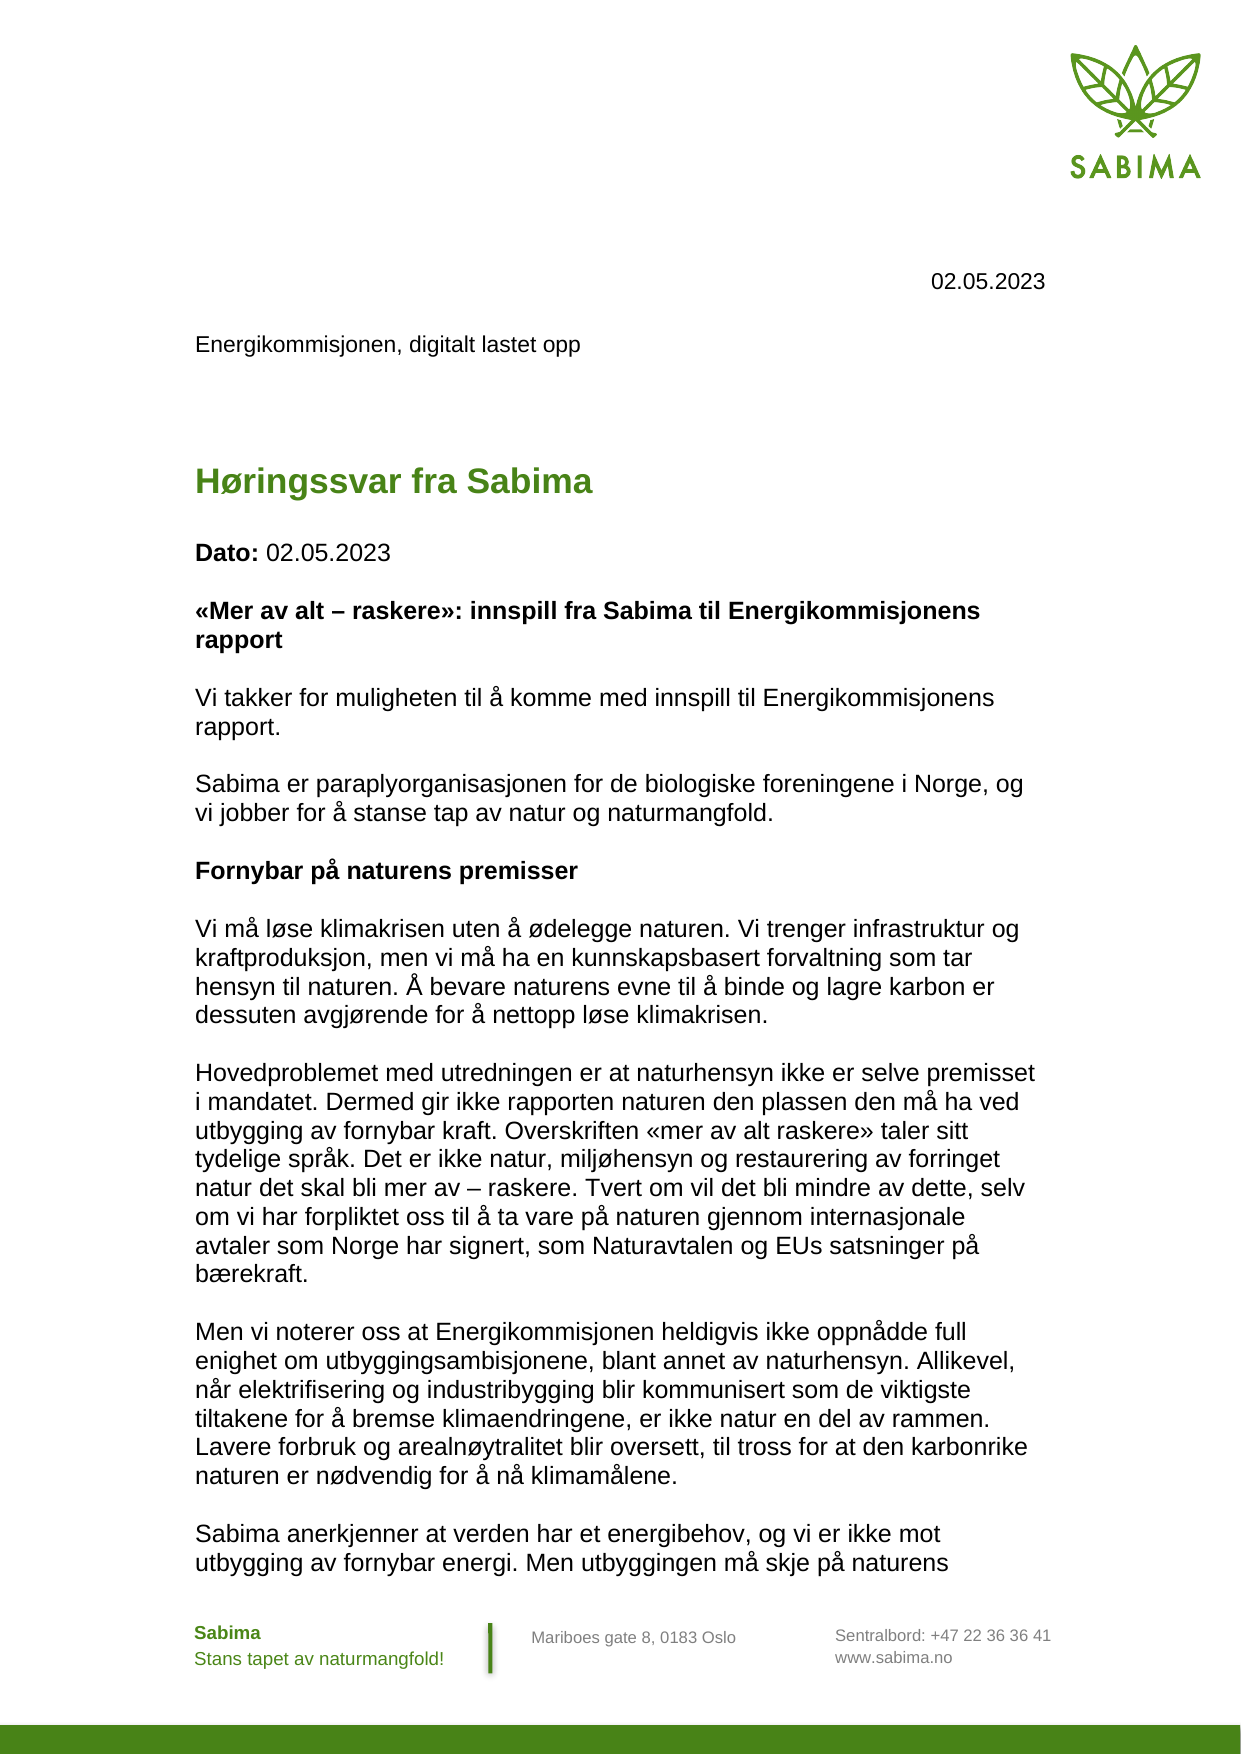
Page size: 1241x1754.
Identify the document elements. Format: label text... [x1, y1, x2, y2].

text «Mer av alt – raskere»: innspill fra Sabima til Energikommisjonens rapport [195, 596, 1045, 654]
text Energikommisjonen, digitalt lastet opp [195, 331, 1045, 357]
text Vi takker for muligheten til å komme med innspill til Energikommisjonens rapport. [195, 683, 1045, 740]
text Hovedproblemet med utredningen er at naturhensyn ikke er selve premisset i mandatet. Dermed gir ikke rapporten naturen den plassen den må ha ved utbygging av fornybar kraft. Overskriften «mer av alt raskere» taler sitt tydelige språk. Det er ikke natur, miljøhensyn og restaurering av forringet natur det skal bli mer av – raskere. Tvert om vil det bli mindre av dette, selv om vi har forpliktet oss til å ta vare på naturen gjennom internasjonale avtaler som Norge har signert, som Naturavtalen og EUs satsninger på bærekraft. [195, 1058, 1045, 1288]
text Fornybar på naturens premisser [195, 856, 1045, 885]
text Vi må løse klimakrisen uten å ødelegge naturen. Vi trenger infrastruktur og kraftproduksjon, men vi må ha en kunnskapsbasert forvaltning som tar hensyn til naturen. Å bevare naturens evne til å binde og lagre karbon er dessuten avgjørende for å nettopp løse klimakrisen. [195, 914, 1045, 1029]
picture [1031, 18, 1240, 206]
text 02.05.2023 [195, 268, 1045, 294]
text Sabima er paraplyorganisasjonen for de biologiske foreningene i Norge, og vi jobber for å stanse tap av natur og naturmangfold. [195, 769, 1045, 827]
text Dato: 02.05.2023 [195, 538, 1045, 567]
text Men vi noterer oss at Energikommisjonen heldigvis ikke oppnådde full enighet om utbyggingsambisjonene, blant annet av naturhensyn. Allikevel, når elektrifisering og industribygging blir kommunisert som de viktigste tiltakene for å bremse klimaendringene, er ikke natur en del av rammen. Lavere forbruk og arealnøytralitet blir oversett, til tross for at den karbonrike naturen er nødvendig for å nå klimamålene. [195, 1317, 1045, 1490]
subtitle Høringssvar fra Sabima [195, 460, 1045, 501]
